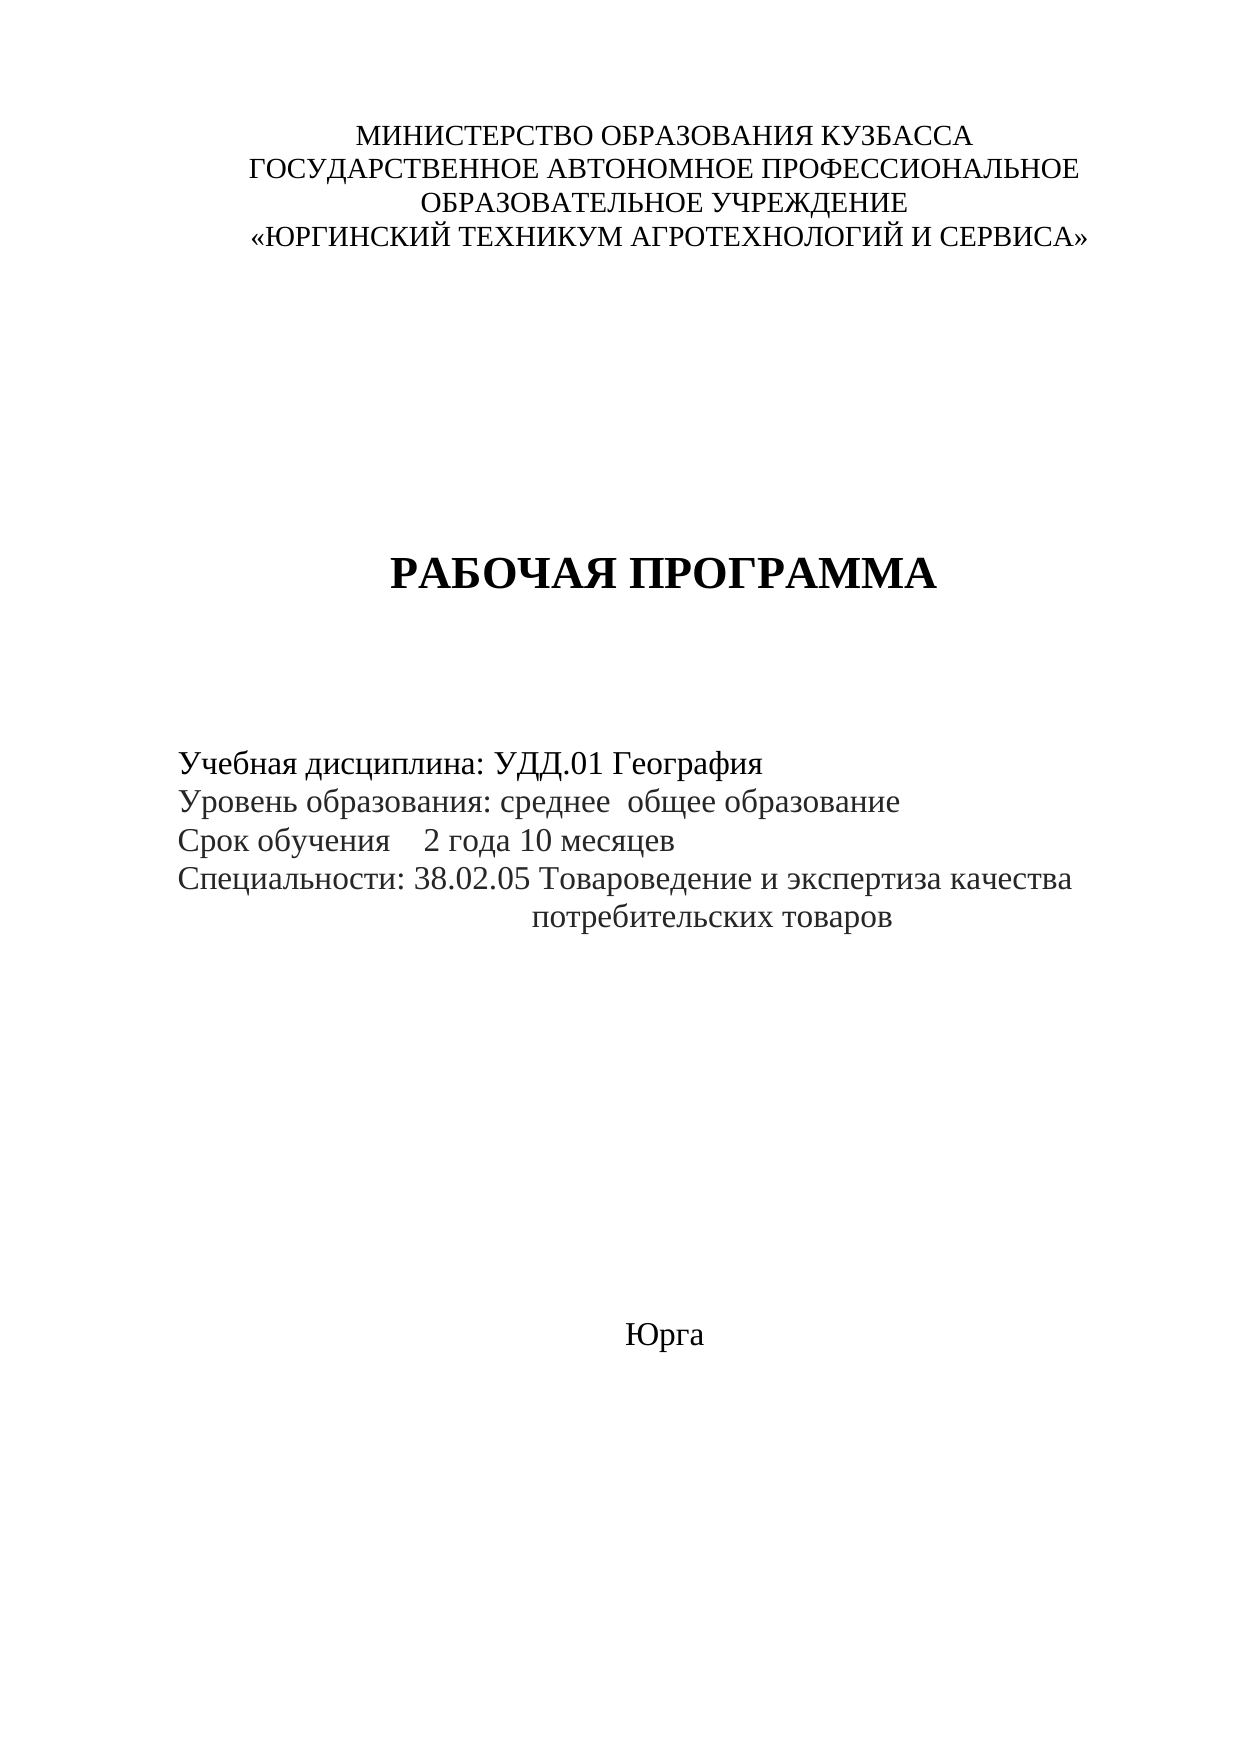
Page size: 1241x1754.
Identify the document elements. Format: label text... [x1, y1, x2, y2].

text МИНИСТЕРСТВО ОБРАЗОВАНИЯ КУЗБАССА [177, 118, 1152, 152]
text Срок обучения 2 года 10 месяцев [177, 820, 1152, 858]
text Юрга [177, 1314, 1152, 1353]
text РАБОЧАЯ ПРОГРАММА [177, 546, 1152, 598]
text ГОСУДАРСТВЕННОЕ АВТОНОМНОЕ ПРОФЕССИОНАЛЬНОЕ ОБРАЗОВАТЕЛЬНОЕ УЧРЕЖДЕНИЕ [177, 152, 1152, 219]
text Уровень образования: среднее общее образование [177, 781, 1152, 820]
text Учебная дисциплина: УДД.01 География [177, 743, 1152, 781]
text Специальности: 38.02.05 Товароведение и экспертиза качества потребительских товаров [177, 858, 1152, 935]
text «ЮРГИНСКИЙ ТЕХНИКУМ АГРОТЕХНОЛОГИЙ И СЕРВИСА» [177, 219, 1152, 252]
